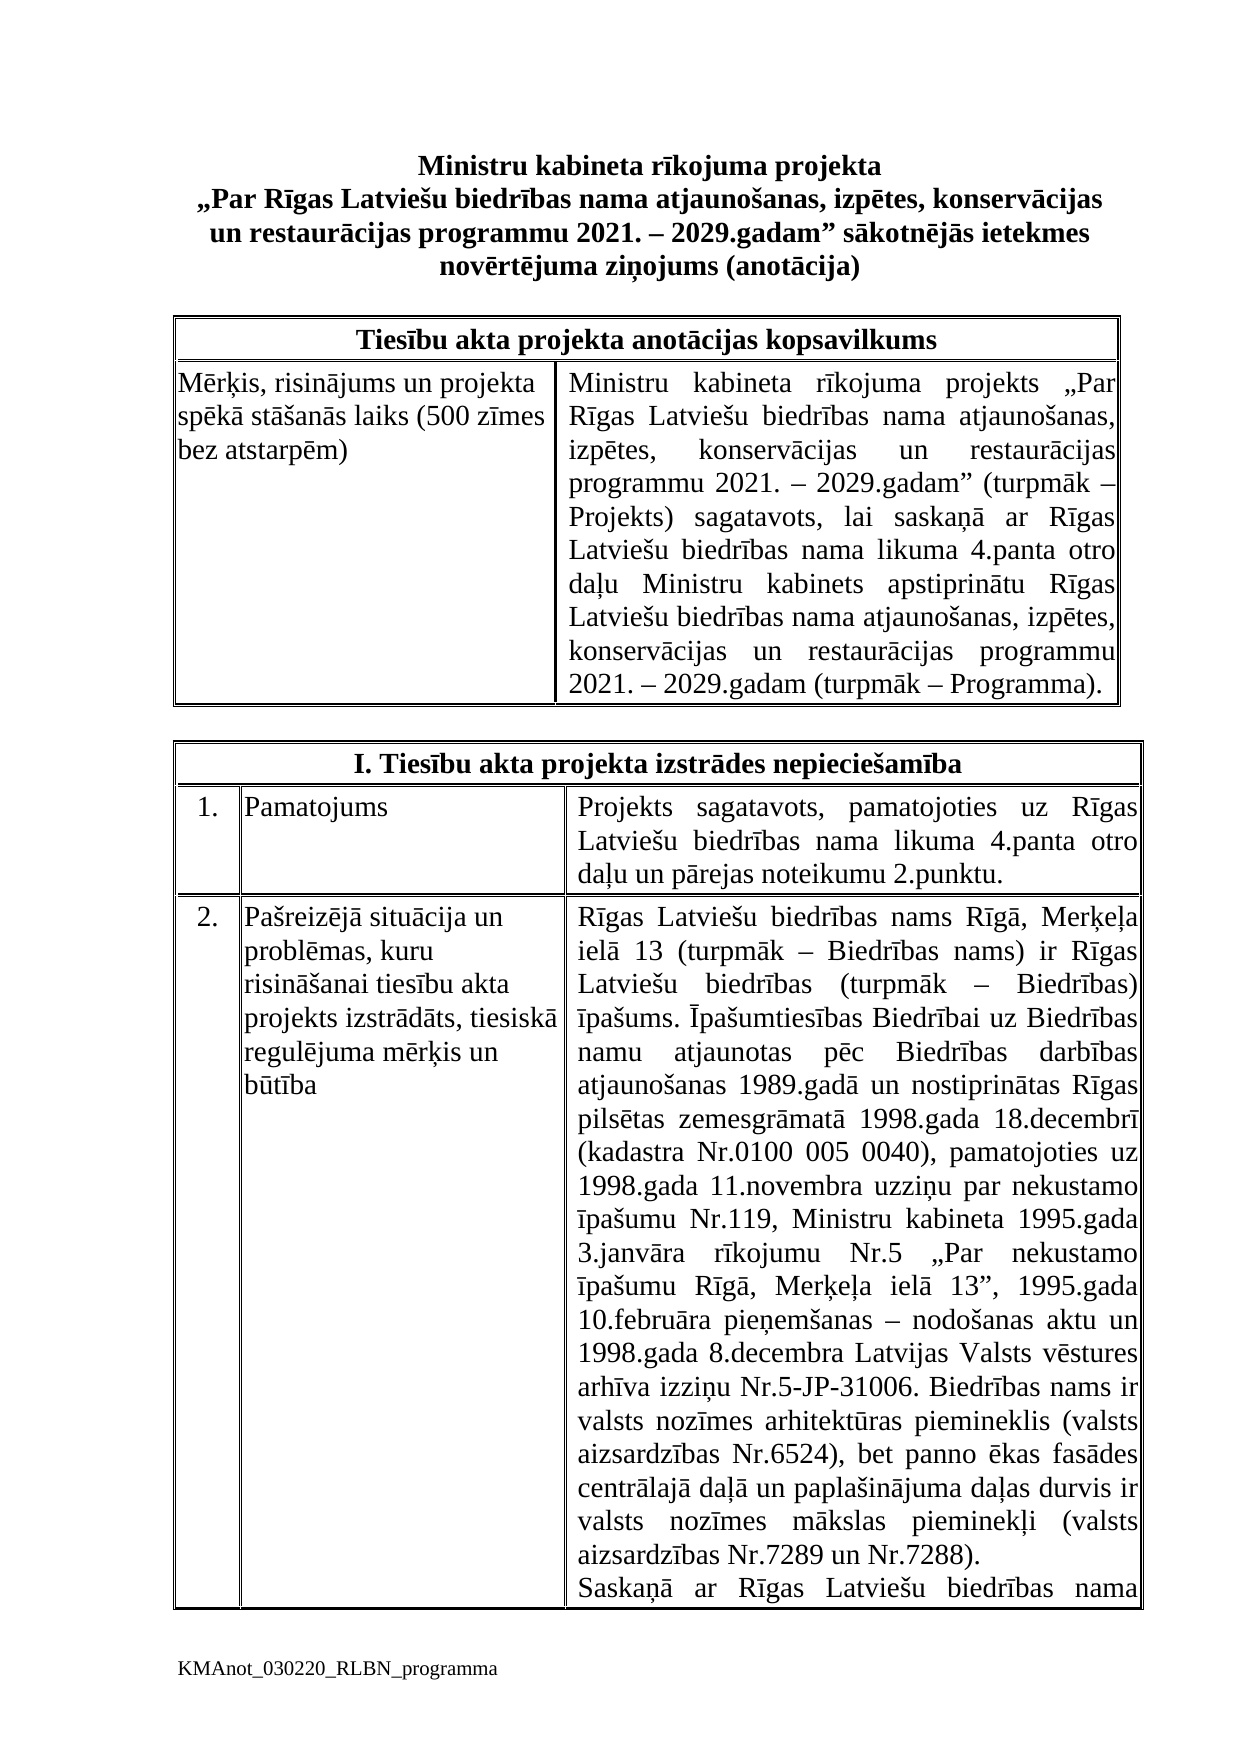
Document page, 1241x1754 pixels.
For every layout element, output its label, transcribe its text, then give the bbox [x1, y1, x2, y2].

text „Par Rīgas Latviešu biedrības nama atjaunošanas, izpētes, konservācijas un restaurācijas programmu 2021. – 2029.gadam” sākotnējās ietekmes novērtējuma ziņojums (anotācija) [177, 181, 1122, 282]
table_header Tiesību akta projekta anotācijas kopsavilkums [176, 319, 1117, 358]
table_cell 1. [176, 783, 239, 893]
table_cell Ministru kabineta rīkojuma projekts „Par Rīgas Latviešu biedrības nama atjaunošanas, izpētes, konservācijas un restaurācijas programmu 2021. – 2029.gadam” (turpmāk – Projekts) sagatavots, lai saskaņā ar Rīgas Latviešu biedrības nama likuma 4.panta otro daļu Ministru kabinets apstiprinātu Rīgas Latviešu biedrības nama atjaunošanas, izpētes, konservācijas un restaurācijas programmu 2021. – 2029.gadam (turpmāk – Programma). [555, 359, 1118, 703]
table_cell Pamatojums [242, 787, 564, 893]
table_cell Projekts sagatavots, pamatojoties uz Rīgas Latviešu biedrības nama likuma 4.panta otro daļu un pārejas noteikumu 2.punktu. [567, 783, 1141, 893]
table_header I. Tiesību akta projekta izstrādes nepieciešamība [176, 744, 1140, 783]
table_cell Mērķis, risinājums un projekta spēkā stāšanās laiks (500 zīmes bez atstarpēm) [176, 359, 555, 703]
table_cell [241, 897, 566, 1607]
table_cell 2. [176, 893, 241, 1607]
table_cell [566, 893, 1141, 1607]
text Ministru kabineta rīkojuma projekta [177, 148, 1122, 181]
